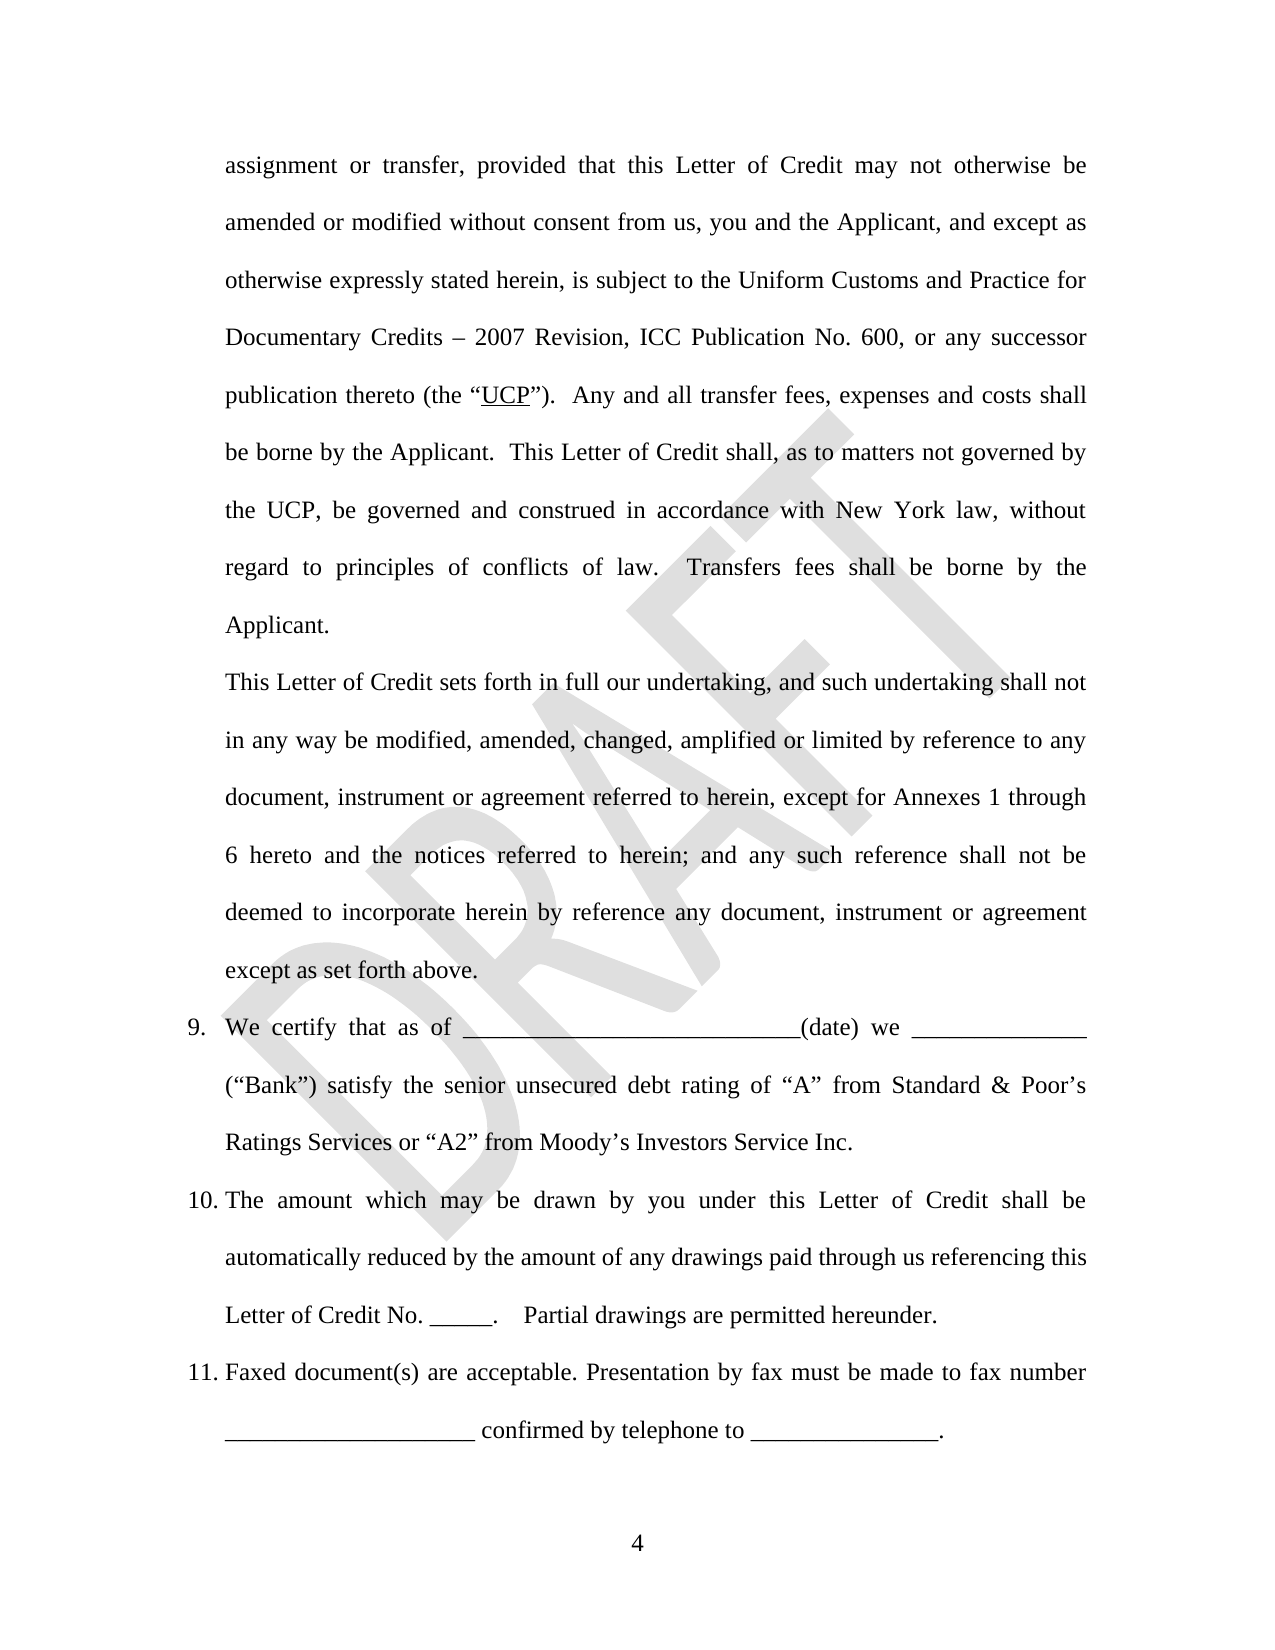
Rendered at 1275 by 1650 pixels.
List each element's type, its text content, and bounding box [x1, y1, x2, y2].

list The amount which may be drawn by you under this Letter of Credit shall be automatically reduced by the amount of any drawings paid through us referencing this Letter of Credit No. _____. Partial drawings are permitted hereunder. [187, 1185, 1087, 1329]
list Faxed document(s) are acceptable. Presentation by fax must be made to fax number ____________________ confirmed by telephone to _______________. [187, 1357, 1087, 1444]
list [187, 150, 1087, 639]
list We certify that as of ___________________________(date) we ______________ (“Bank”) satisfy the senior unsecured debt rating of “A” from Standard & Poor’s Ratings Services or “A2” from Moody’s Investors Service Inc. [187, 1012, 1087, 1156]
text This Letter of Credit sets forth in full our undertaking, and such undertaking shall not in any way be modified, amended, changed, amplified or limited by reference to any document, instrument or agreement referred to herein, except for Annexes 1 through 6 hereto and the notices referred to herein; and any such reference shall not be deemed to incorporate herein by reference any document, instrument or agreement except as set forth above. [225, 667, 1087, 984]
